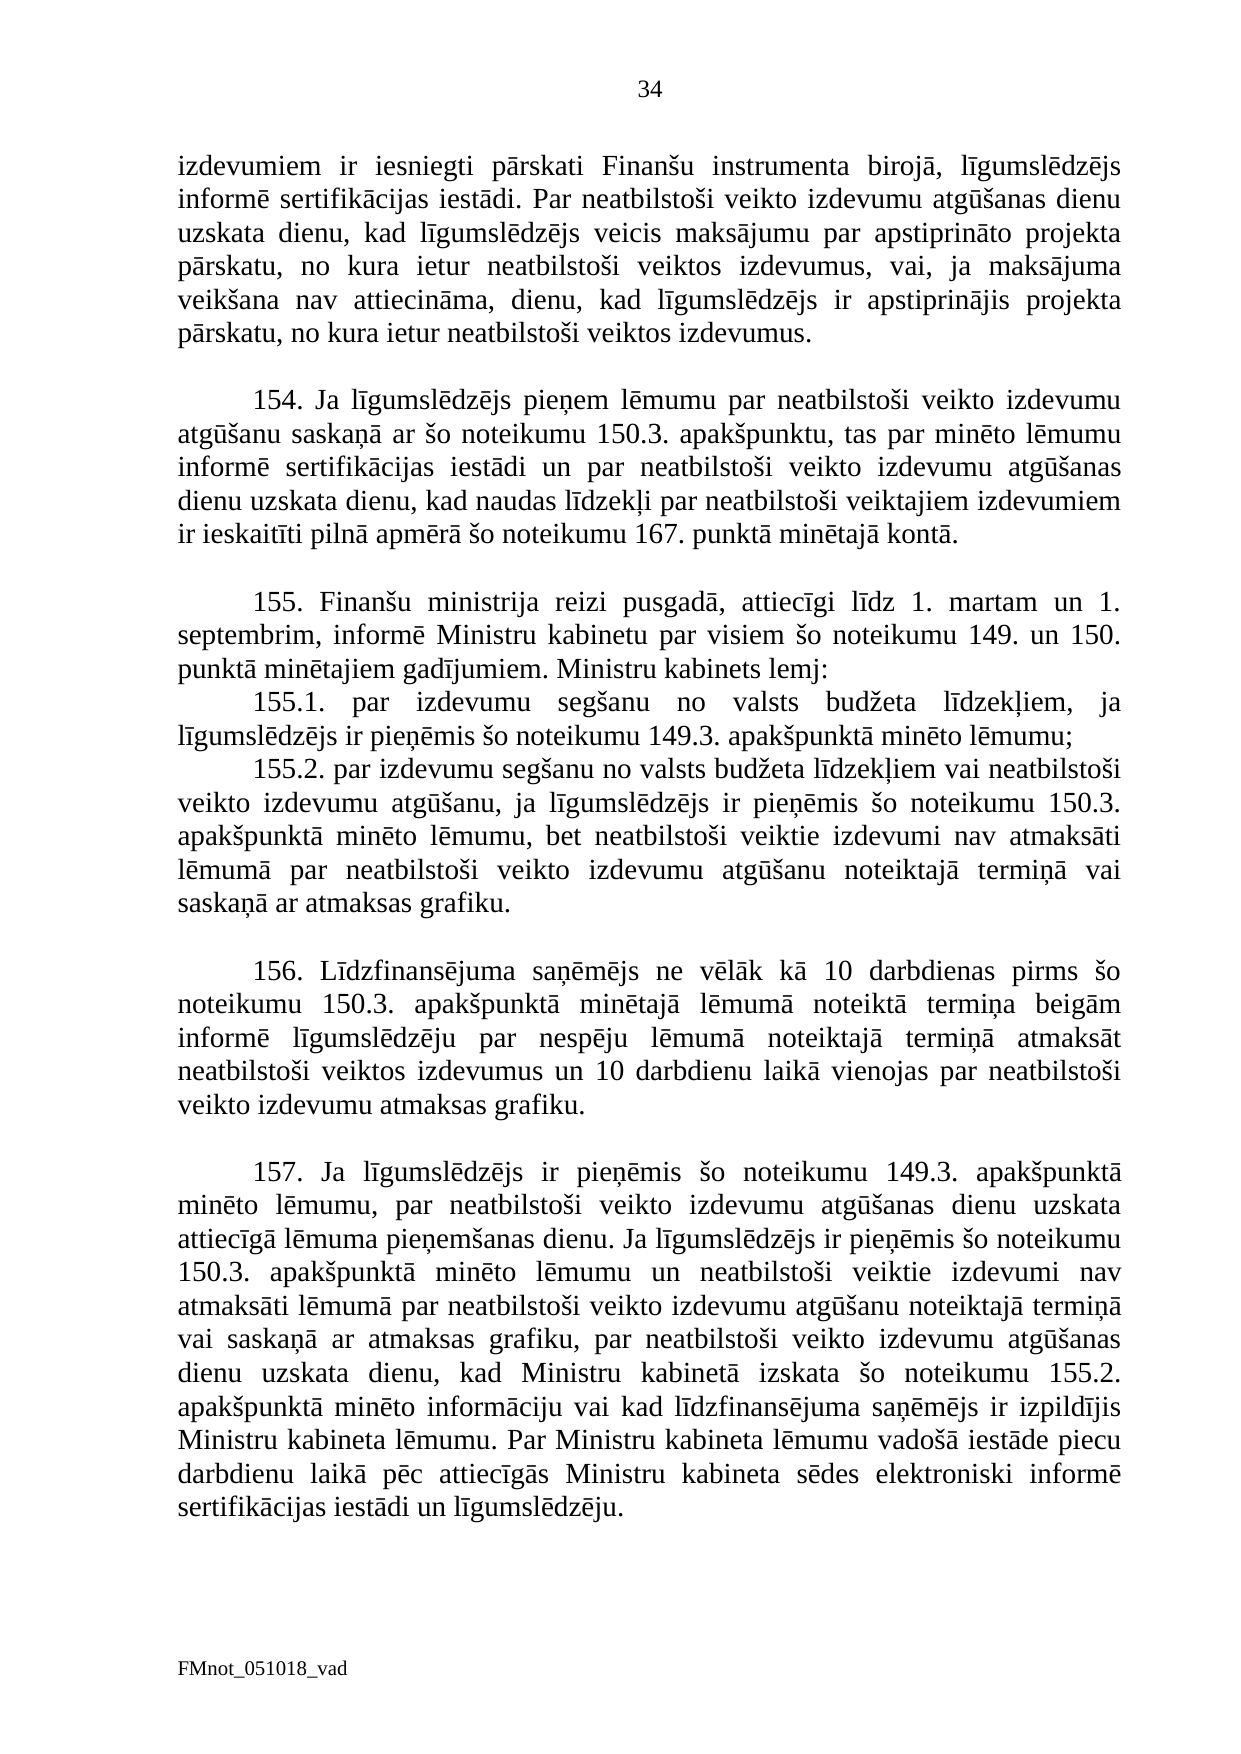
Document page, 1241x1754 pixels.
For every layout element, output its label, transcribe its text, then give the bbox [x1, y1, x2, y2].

title 157. Ja līgumslēdzējs ir pieņēmis šo noteikumu 149.3. apakšpunktā minēto lēmumu, par neatbilstoši veikto izdevumu atgūšanas dienu uzskata attiecīgā lēmuma pieņemšanas dienu. Ja līgumslēdzējs ir pieņēmis šo noteikumu 150.3. apakšpunktā minēto lēmumu un neatbilstoši veiktie izdevumi nav atmaksāti lēmumā par neatbilstoši veikto izdevumu atgūšanu noteiktajā termiņā vai saskaņā ar atmaksas grafiku, par neatbilstoši veikto izdevumu atgūšanas dienu uzskata dienu, kad Ministru kabinetā izskata šo noteikumu 155.2. apakšpunktā minēto informāciju vai kad līdzfinansējuma saņēmējs ir izpildījis Ministru kabineta lēmumu. Par Ministru kabineta lēmumu vadošā iestāde piecu darbdienu laikā pēc attiecīgās Ministru kabineta sēdes elektroniski informē sertifikācijas iestādi un līgumslēdzēju. [177, 1154, 1122, 1523]
title 155.1. par izdevumu segšanu no valsts budžeta līdzekļiem, ja līgumslēdzējs ir pieņēmis šo noteikumu 149.3. apakšpunktā minēto lēmumu; [177, 684, 1122, 751]
title 155. Finanšu ministrija reizi pusgadā, attiecīgi līdz 1. martam un 1. septembrim, informē Ministru kabinetu par visiem šo noteikumu 149. un 150. punktā minētajiem gadījumiem. Ministru kabinets lemj: [177, 584, 1122, 684]
title 156. Līdzfinansējuma saņēmējs ne vēlāk kā 10 darbdienas pirms šo noteikumu 150.3. apakšpunktā minētajā lēmumā noteiktā termiņa beigām informē līgumslēdzēju par nespēju lēmumā noteiktajā termiņā atmaksāt neatbilstoši veiktos izdevumus un 10 darbdienu laikā vienojas par neatbilstoši veikto izdevumu atmaksas grafiku. [177, 953, 1122, 1120]
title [177, 148, 1122, 349]
title 155.2. par izdevumu segšanu no valsts budžeta līdzekļiem vai neatbilstoši veikto izdevumu atgūšanu, ja līgumslēdzējs ir pieņēmis šo noteikumu 150.3. apakšpunktā minēto lēmumu, bet neatbilstoši veiktie izdevumi nav atmaksāti lēmumā par neatbilstoši veikto izdevumu atgūšanu noteiktajā termiņā vai saskaņā ar atmaksas grafiku. [177, 751, 1122, 919]
title 154. Ja līgumslēdzējs pieņem lēmumu par neatbilstoši veikto izdevumu atgūšanu saskaņā ar šo noteikumu 150.3. apakšpunktu, tas par minēto lēmumu informē sertifikācijas iestādi un par neatbilstoši veikto izdevumu atgūšanas dienu uzskata dienu, kad naudas līdzekļi par neatbilstoši veiktajiem izdevumiem ir ieskaitīti pilnā apmērā šo noteikumu 167. punktā minētajā kontā. [177, 382, 1122, 550]
